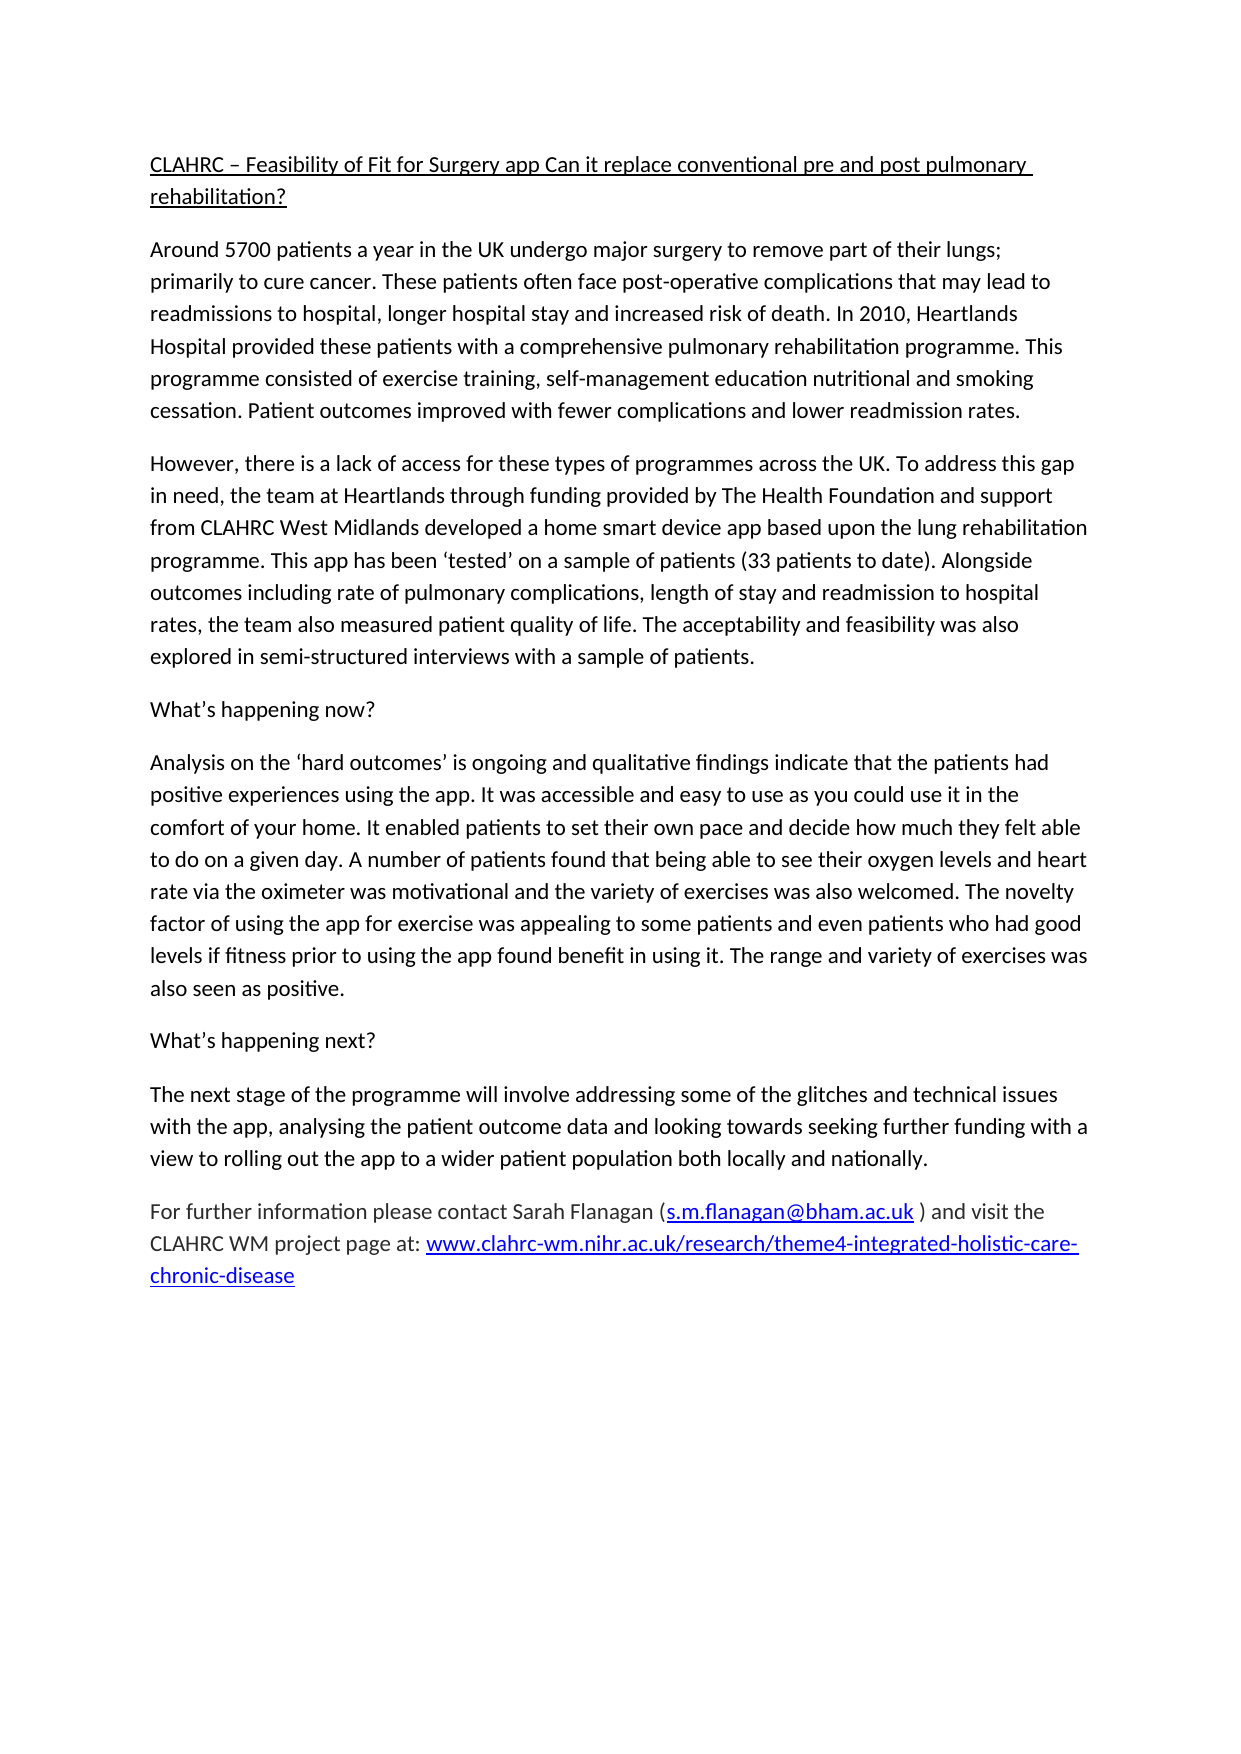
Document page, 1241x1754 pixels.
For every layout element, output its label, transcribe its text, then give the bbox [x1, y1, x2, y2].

text However, there is a lack of access for these types of programmes across the UK. To address this gap in need, the team at Heartlands through funding provided by The Health Foundation and support from CLAHRC West Midlands developed a home smart device app based upon the lung rehabilitation programme. This app has been ‘tested’ on a sample of patients (33 patients to date). Alongside outcomes including rate of pulmonary complications, length of stay and readmission to hospital rates, the team also measured patient quality of life. The acceptability and feasibility was also explored in semi-structured interviews with a sample of patients. [150, 449, 1090, 670]
text What’s happening next? [150, 1027, 1090, 1055]
text Around 5700 patients a year in the UK undergo major surgery to remove part of their lungs; primarily to cure cancer. These patients often face post-operative complications that may lead to readmissions to hospital, longer hospital stay and increased risk of death. In 2010, Heartlands Hospital provided these patients with a comprehensive pulmonary rehabilitation programme. This programme consisted of exercise training, self-management education nutritional and smoking cessation. Patient outcomes improved with fewer complications and lower readmission rates. [150, 235, 1090, 424]
text CLAHRC – Feasibility of Fit for Surgery app Can it replace conventional pre and post pulmonary rehabilitation? [150, 150, 1090, 210]
text For further information please contact Sarah Flanagan (s.m.flanagan@bham.ac.uk ) and visit the CLAHRC WM project page at: www.clahrc-wm.nihr.ac.uk/research/theme4-integrated-holistic-care-chronic-disease [150, 1197, 1090, 1289]
text What’s happening now? [150, 695, 1090, 723]
text The next stage of the programme will involve addressing some of the glitches and technical issues with the app, analysing the patient outcome data and looking towards seeking further funding with a view to rolling out the app to a wider patient population both locally and nationally. [150, 1080, 1090, 1172]
text Analysis on the ‘hard outcomes’ is ongoing and qualitative findings indicate that the patients had positive experiences using the app. It was accessible and easy to use as you could use it in the comfort of your home. It enabled patients to set their own pace and decide how much they felt able to do on a given day. A number of patients found that being able to see their oxygen levels and heart rate via the oximeter was motivational and the variety of exercises was also welcomed. The novelty factor of using the app for exercise was appealing to some patients and even patients who had good levels if fitness prior to using the app found benefit in using it. The range and variety of exercises was also seen as positive. [150, 748, 1090, 1002]
